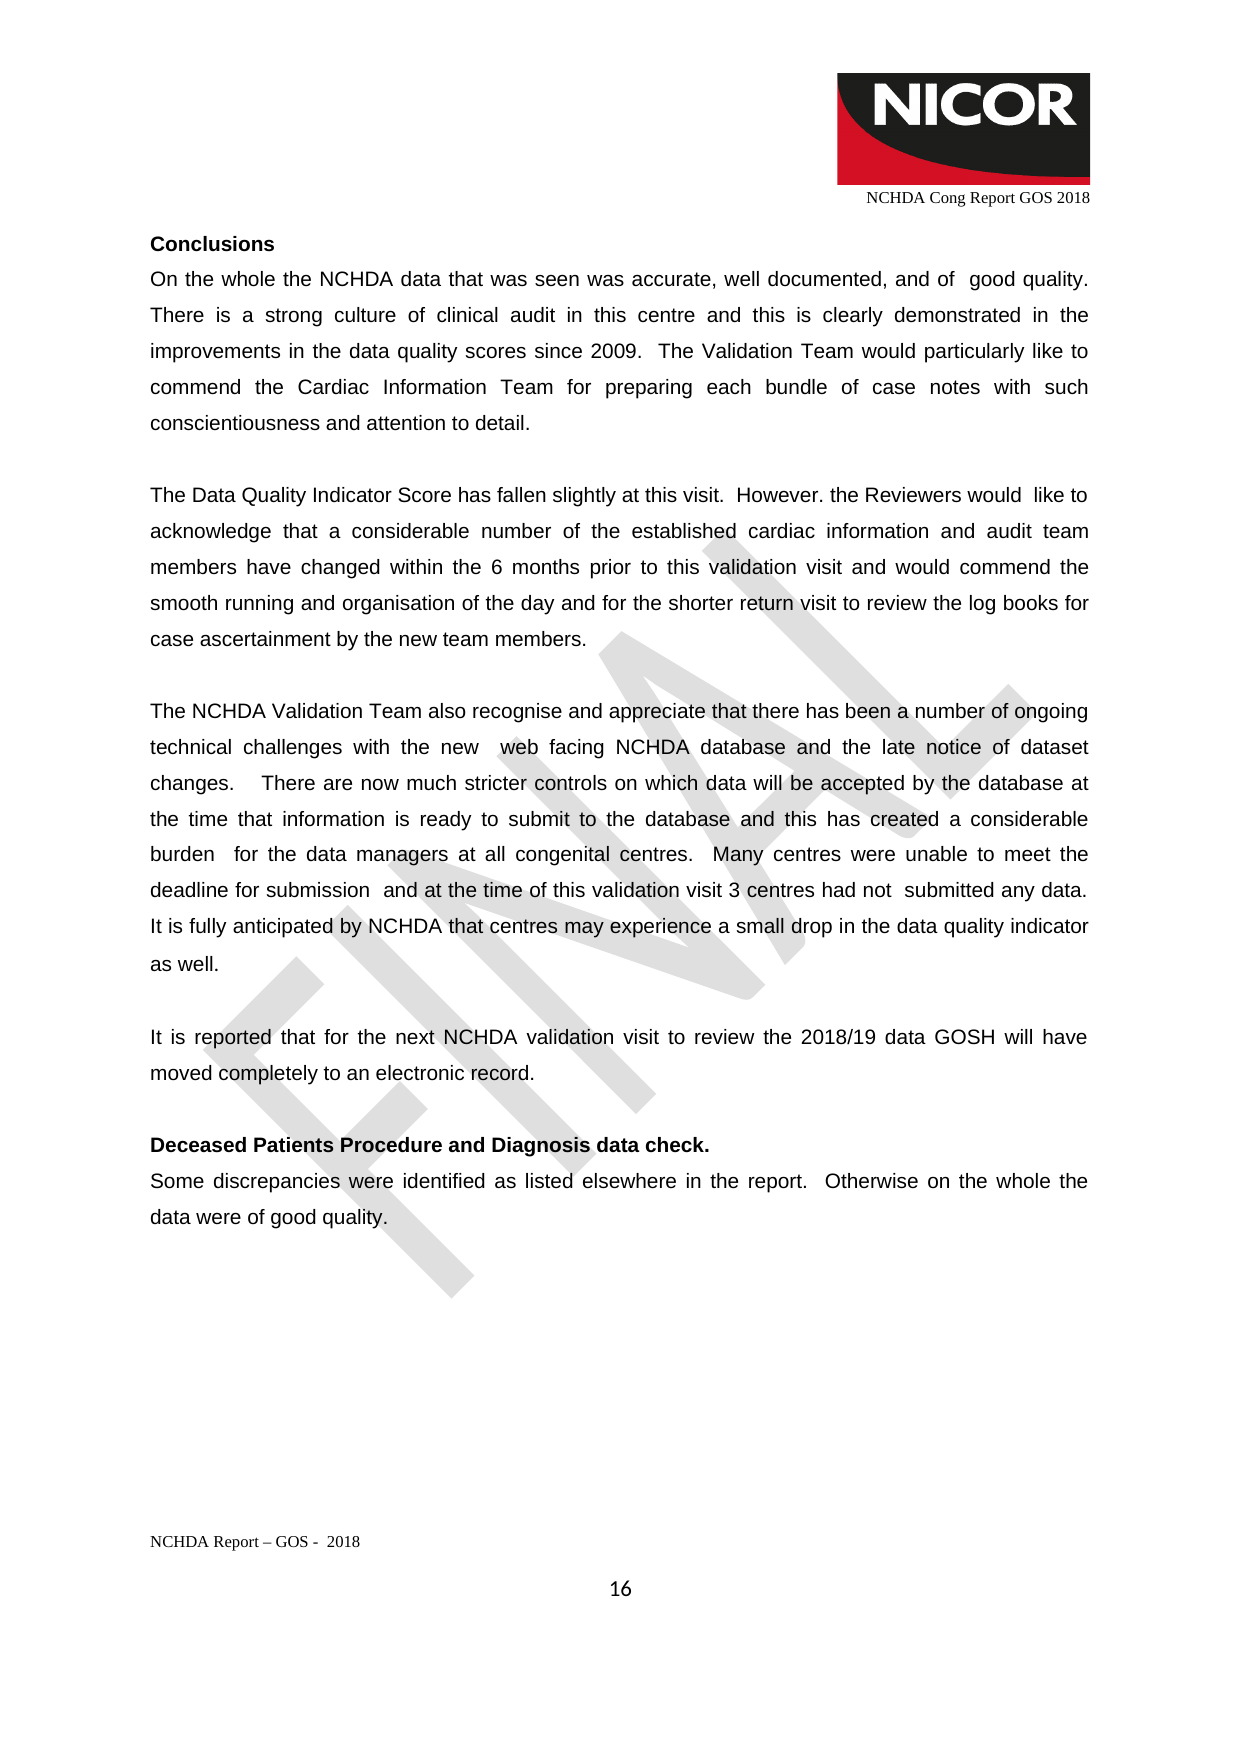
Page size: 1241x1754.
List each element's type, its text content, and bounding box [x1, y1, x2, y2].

text The Data Quality Indicator Score has fallen slightly at this visit. However. the Reviewers would like to acknowledge that a considerable number of the established cardiac information and audit team members have changed within the 6 months prior to this validation visit and would commend the smooth running and organisation of the day and for the shorter return visit to review the log books for case ascertainment by the new team members. [150, 483, 1090, 651]
text It is reported that for the next NCHDA validation visit to review the 2018/19 data GOSH will have moved completely to an electronic record. [150, 1025, 1090, 1085]
text On the whole the NCHDA data that was seen was accurate, well documented, and of good quality. There is a strong culture of clinical audit in this centre and this is clearly demonstrated in the improvements in the data quality scores since 2009. The Validation Team would particularly like to commend the Cardiac Information Team for preparing each bundle of case notes with such conscientiousness and attention to detail. [150, 267, 1090, 435]
text Some discrepancies were identified as listed elsewhere in the report. Otherwise on the whole the data were of good quality. [150, 1169, 1090, 1228]
text Deceased Patients Procedure and Diagnosis data check. [150, 1133, 1090, 1157]
text Conclusions [150, 231, 1090, 255]
picture [837, 73, 1091, 185]
text The NCHDA Validation Team also recognise and appreciate that there has been a number of ongoing technical challenges with the new web facing NCHDA database and the late notice of dataset changes. There are now much stricter controls on which data will be accepted by the database at the time that information is ready to submit to the database and this has created a considerable burden for the data managers at all congenital centres. Many centres were unable to meet the deadline for submission and at the time of this validation visit 3 centres had not submitted any data. It is fully anticipated by NCHDA that centres may experience a small drop in the data quality indicator as well. [150, 698, 1090, 976]
